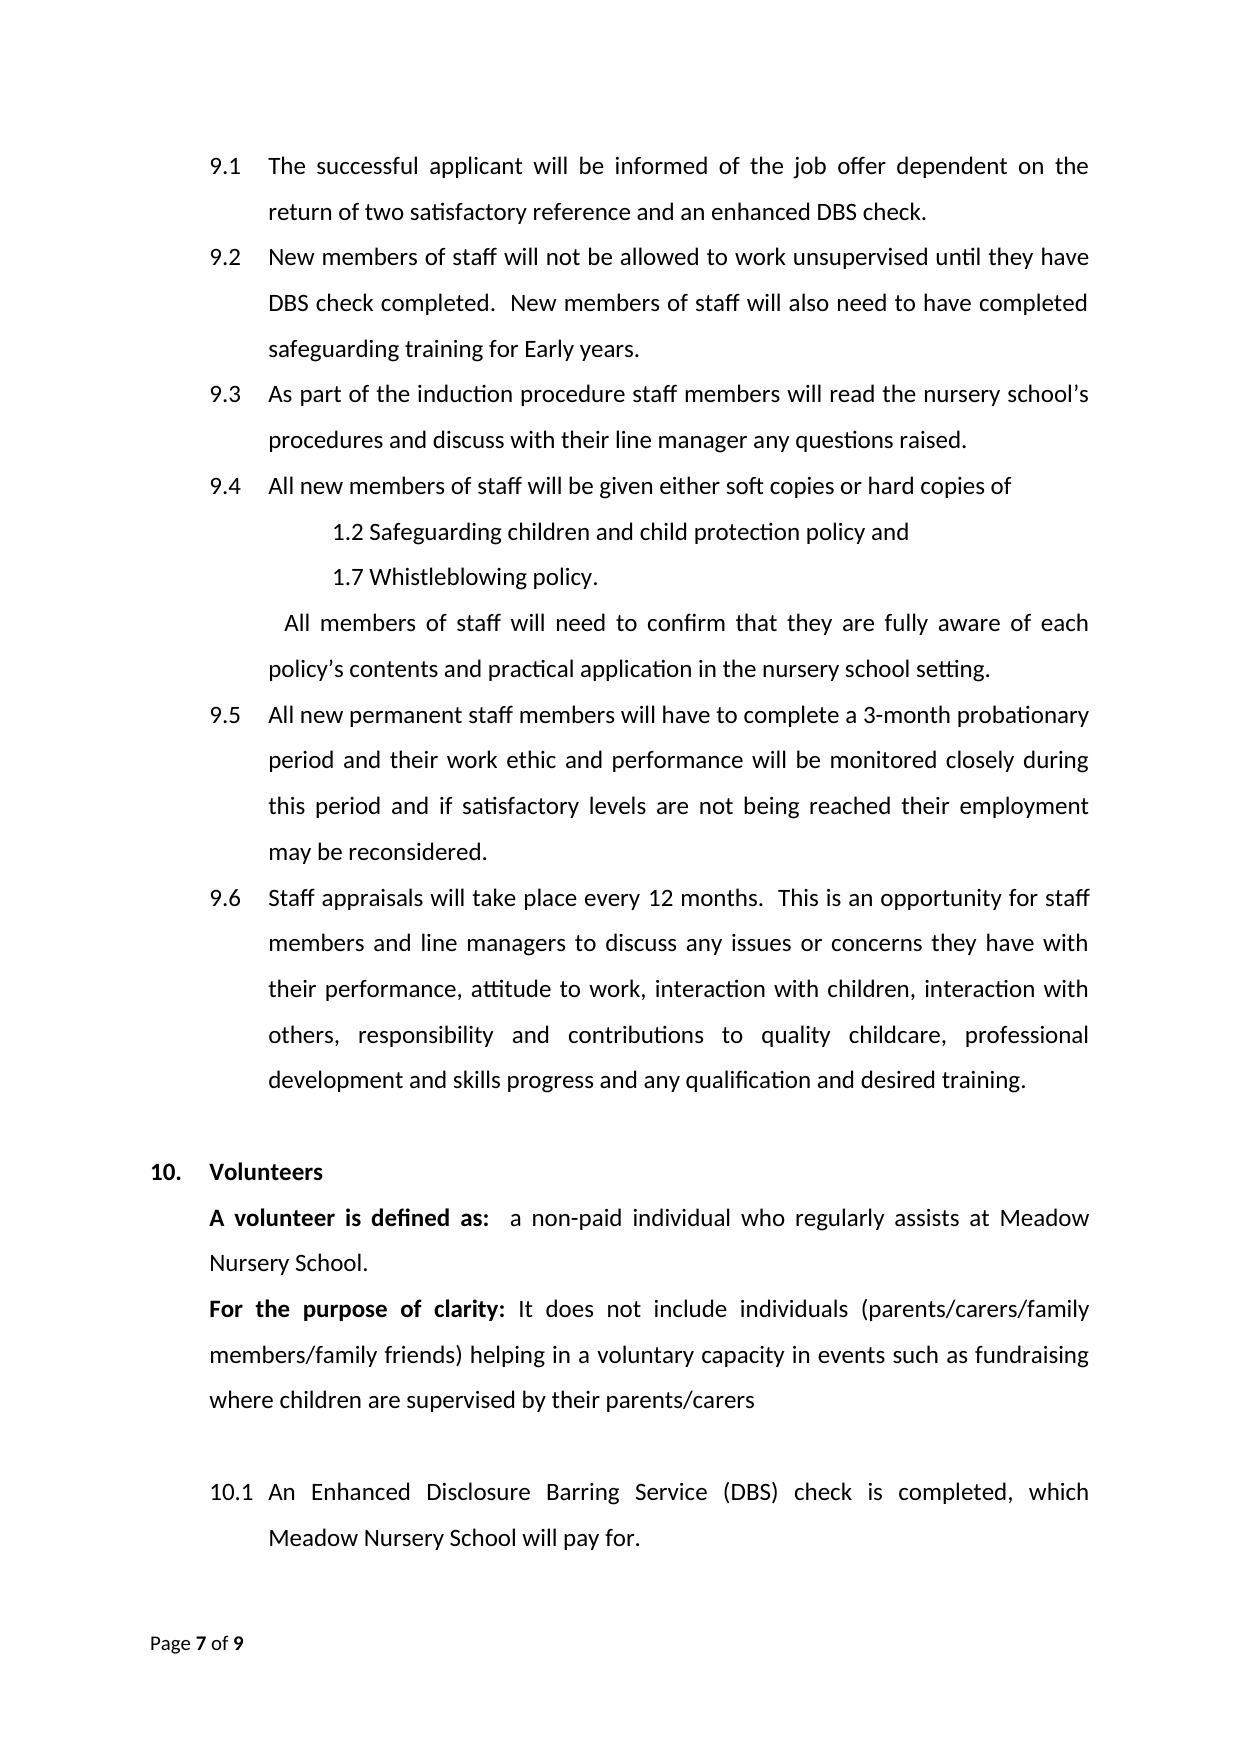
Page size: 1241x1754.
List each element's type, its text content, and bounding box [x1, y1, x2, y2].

text 1.7 Whistleblowing policy. [300, 562, 1090, 592]
text 1.2 Safeguarding children and child protection policy and [300, 516, 1090, 546]
text All members of staff will need to confirm that they are fully aware of each policy’s contents and practical application in the nursery school setting. [268, 607, 1090, 683]
text 10.1 An Enhanced Disclosure Barring Service (DBS) check is completed, which Meadow Nursery School will pay for. [209, 1476, 1090, 1552]
text A volunteer is defined as: a non-paid individual who regularly assists at Meadow Nursery School. [209, 1202, 1090, 1278]
list Volunteers [150, 1156, 1090, 1187]
text 9.3 As part of the induction procedure staff members will read the nursery school’s procedures and discuss with their line manager any questions raised. [209, 379, 1090, 455]
text 9.2 New members of staff will not be allowed to work unsupervised until they have DBS check completed. New members of staff will also need to have completed safeguarding training for Early years. [209, 241, 1090, 363]
text 9.5 All new permanent staff members will have to complete a 3-month probationary period and their work ethic and performance will be monitored closely during this period and if satisfactory levels are not being reached their employment may be reconsidered. [209, 699, 1090, 866]
text For the purpose of clarity: It does not include individuals (parents/carers/family members/family friends) helping in a voluntary capacity in events such as fundraising where children are supervised by their parents/carers [209, 1293, 1090, 1415]
text 9.6 Staff appraisals will take place every 12 months. This is an opportunity for staff members and line managers to discuss any issues or concerns they have with their performance, attitude to work, interaction with children, interaction with others, responsibility and contributions to quality childcare, professional development and skills progress and any qualification and desired training. [209, 882, 1090, 1095]
text 9.4 All new members of staff will be given either soft copies or hard copies of [209, 470, 1090, 501]
text 9.1 The successful applicant will be informed of the job offer dependent on the return of two satisfactory reference and an enhanced DBS check. [209, 150, 1090, 226]
